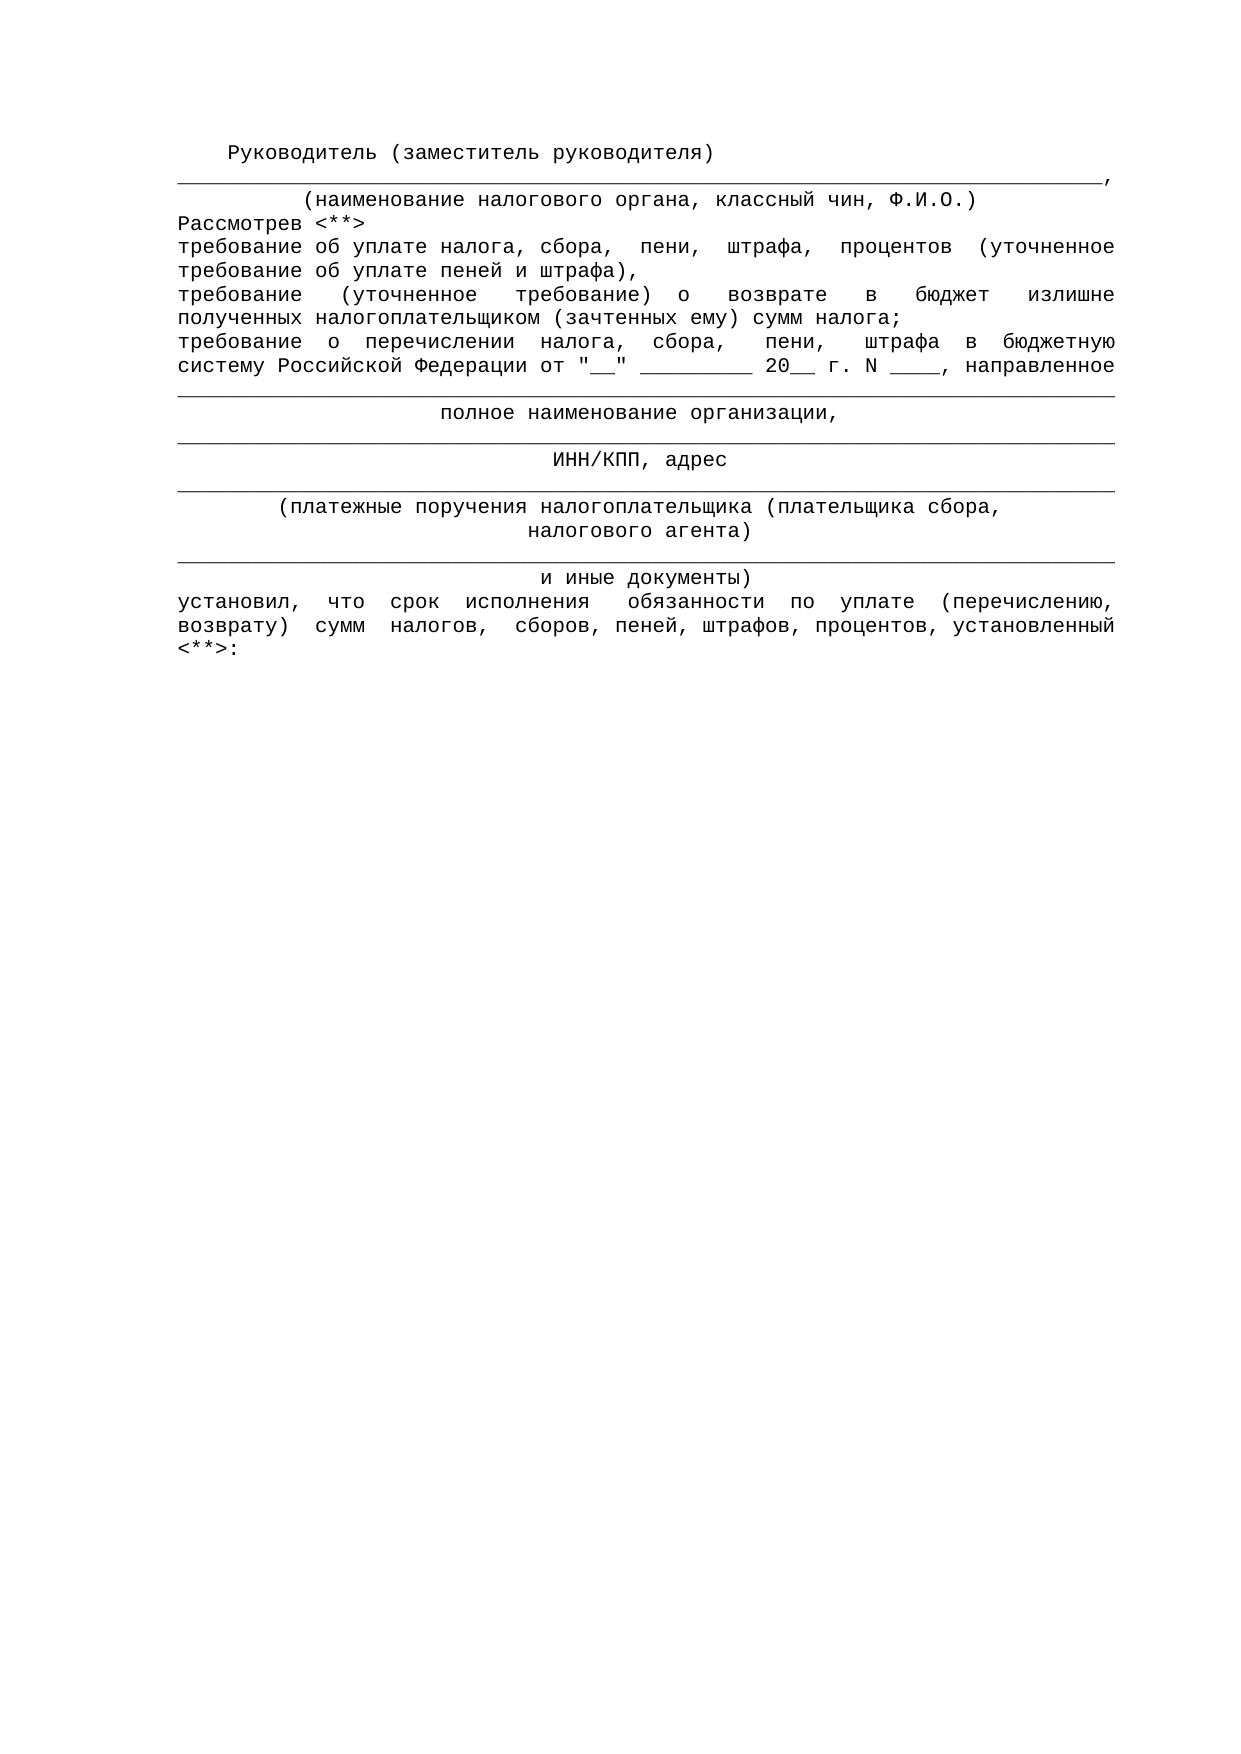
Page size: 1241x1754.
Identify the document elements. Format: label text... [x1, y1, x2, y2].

text ___________________________________________________________________________ [177, 378, 1152, 402]
text ___________________________________________________________________________ [177, 426, 1152, 449]
text установил, что срок исполнения обязанности по уплате (перечислению, [177, 591, 1152, 615]
text требование об уплате налога, сбора, пени, штрафа, процентов (уточненное [177, 236, 1152, 260]
text требование о перечислении налога, сбора, пени, штрафа в бюджетную [177, 331, 1152, 354]
text налогового агента) [177, 520, 1152, 544]
text ___________________________________________________________________________ [177, 473, 1152, 496]
text полученных налогоплательщиком (зачтенных ему) сумм налога; [177, 307, 1152, 331]
text <**>: [177, 638, 1152, 662]
text систему Российской Федерации от "__" _________ 20__ г. N ____, направленное [177, 354, 1152, 378]
text требование об уплате пеней и штрафа), [177, 260, 1152, 284]
text (наименование налогового органа, классный чин, Ф.И.О.) [177, 189, 1152, 213]
text __________________________________________________________________________, [177, 165, 1152, 189]
text и иные документы) [177, 567, 1152, 591]
text ИНН/КПП, адрес [177, 449, 1152, 473]
text Руководитель (заместитель руководителя) [177, 142, 1152, 165]
text возврату) сумм налогов, сборов, пеней, штрафов, процентов, установленный [177, 615, 1152, 638]
text полное наименование организации, [177, 402, 1152, 426]
text (платежные поручения налогоплательщика (плательщика сбора, [177, 496, 1152, 520]
text ___________________________________________________________________________ [177, 544, 1152, 567]
text Рассмотрев <**> [177, 213, 1152, 236]
text требование (уточненное требование) о возврате в бюджет излишне [177, 284, 1152, 307]
